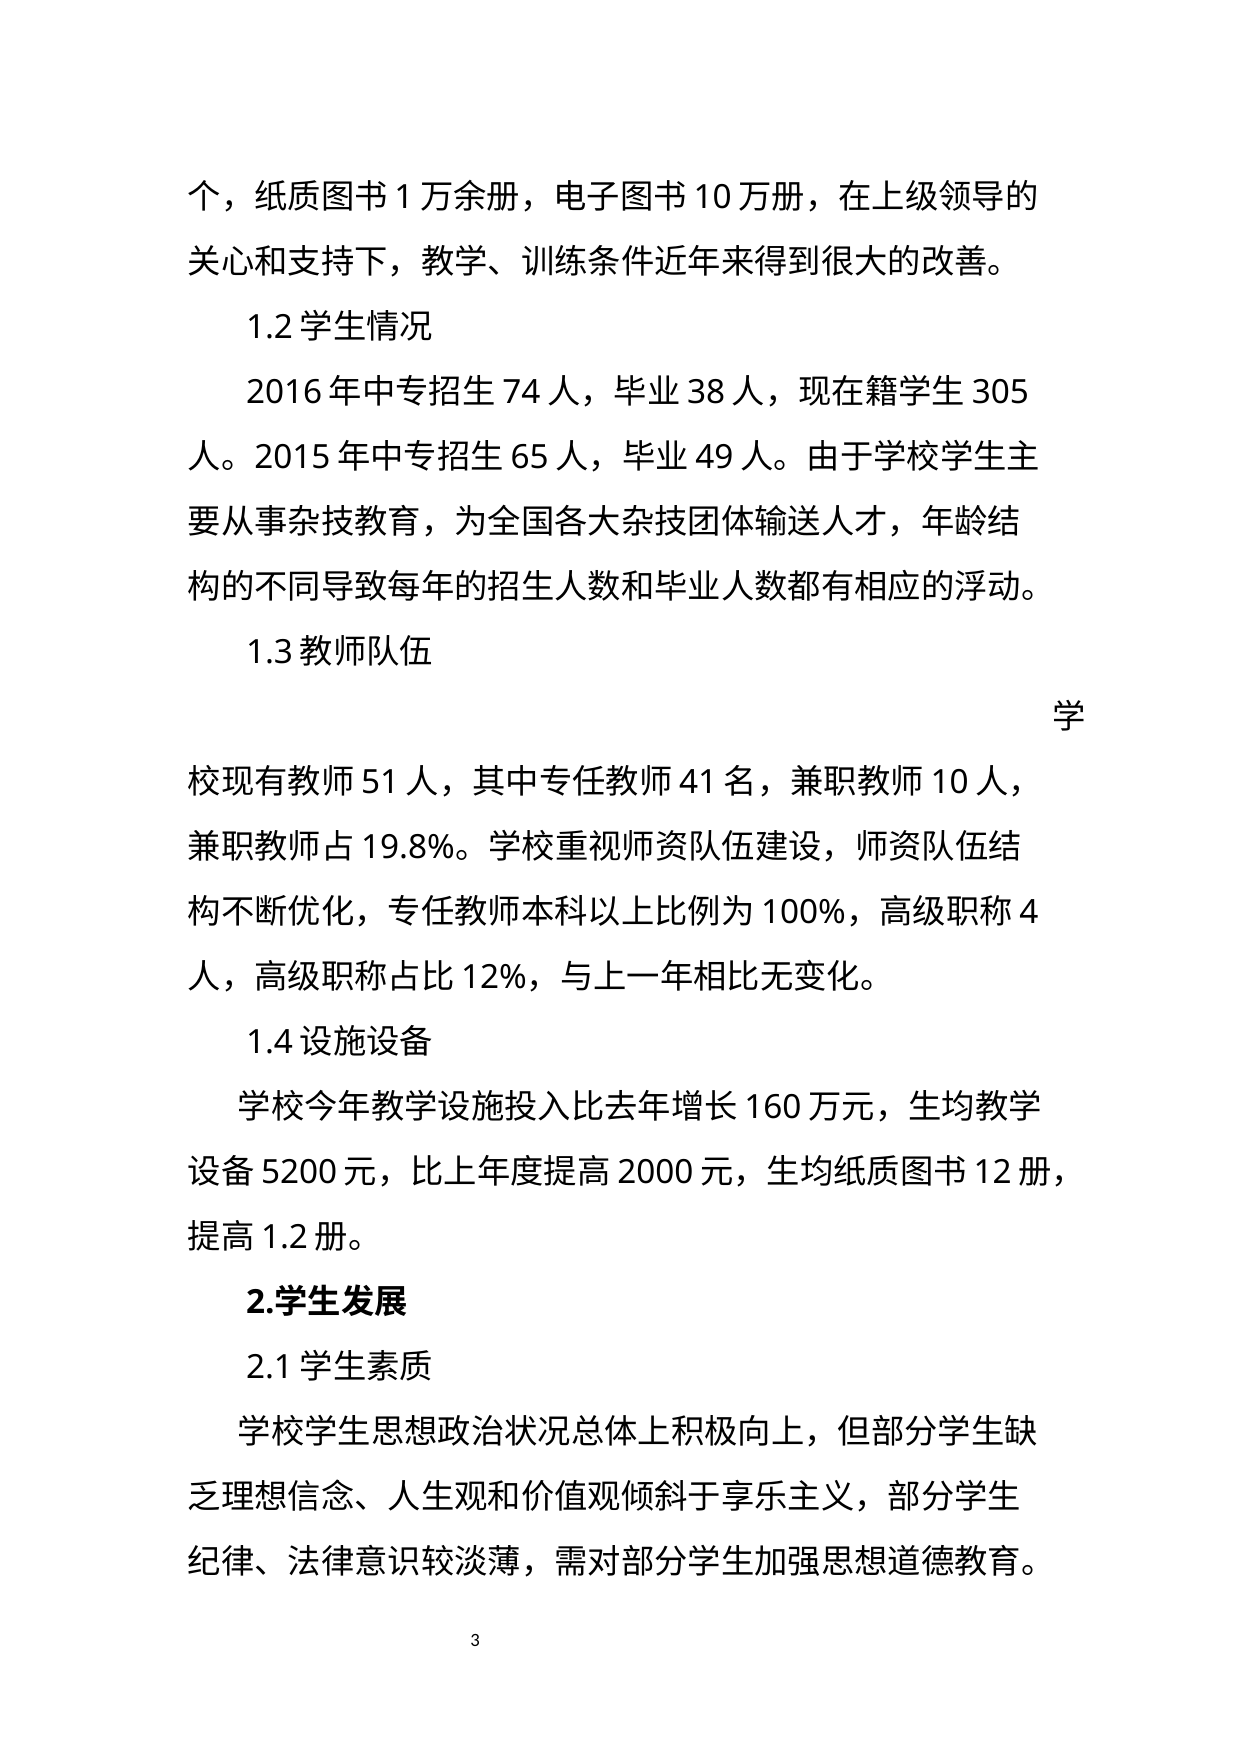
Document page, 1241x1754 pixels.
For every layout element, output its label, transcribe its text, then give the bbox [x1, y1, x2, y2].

text 1.4设施设备 [187, 1007, 1053, 1072]
text 1.2学生情况 [187, 292, 1053, 357]
text 2.学生发展 [187, 1267, 1053, 1332]
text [187, 1397, 1053, 1592]
text 1.3教师队伍 [187, 617, 1053, 682]
text 2016年中专招生74人，毕业38人，现在籍学生305人。2015年中专招生65人，毕业49人。由于学校学生主要从事杂技教育，为全国各大杂技团体输送人才，年龄结构的不同导致每年的招生人数和毕业人数都有相应的浮动。 [187, 357, 1053, 617]
text 学校现有教师51人，其中专任教师41名，兼职教师10人，兼职教师占19.8%。学校重视师资队伍建设，师资队伍结构不断优化，专任教师本科以上比例为100%，高级职称4人，高级职称占比12%，与上一年相比无变化。 [187, 682, 1053, 1007]
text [187, 162, 1053, 292]
text 2.1学生素质 [187, 1332, 1053, 1397]
text 学校今年教学设施投入比去年增长160万元，生均教学设备5200元，比上年度提高2000元，生均纸质图书12册，提高1.2册。 [187, 1072, 1053, 1267]
